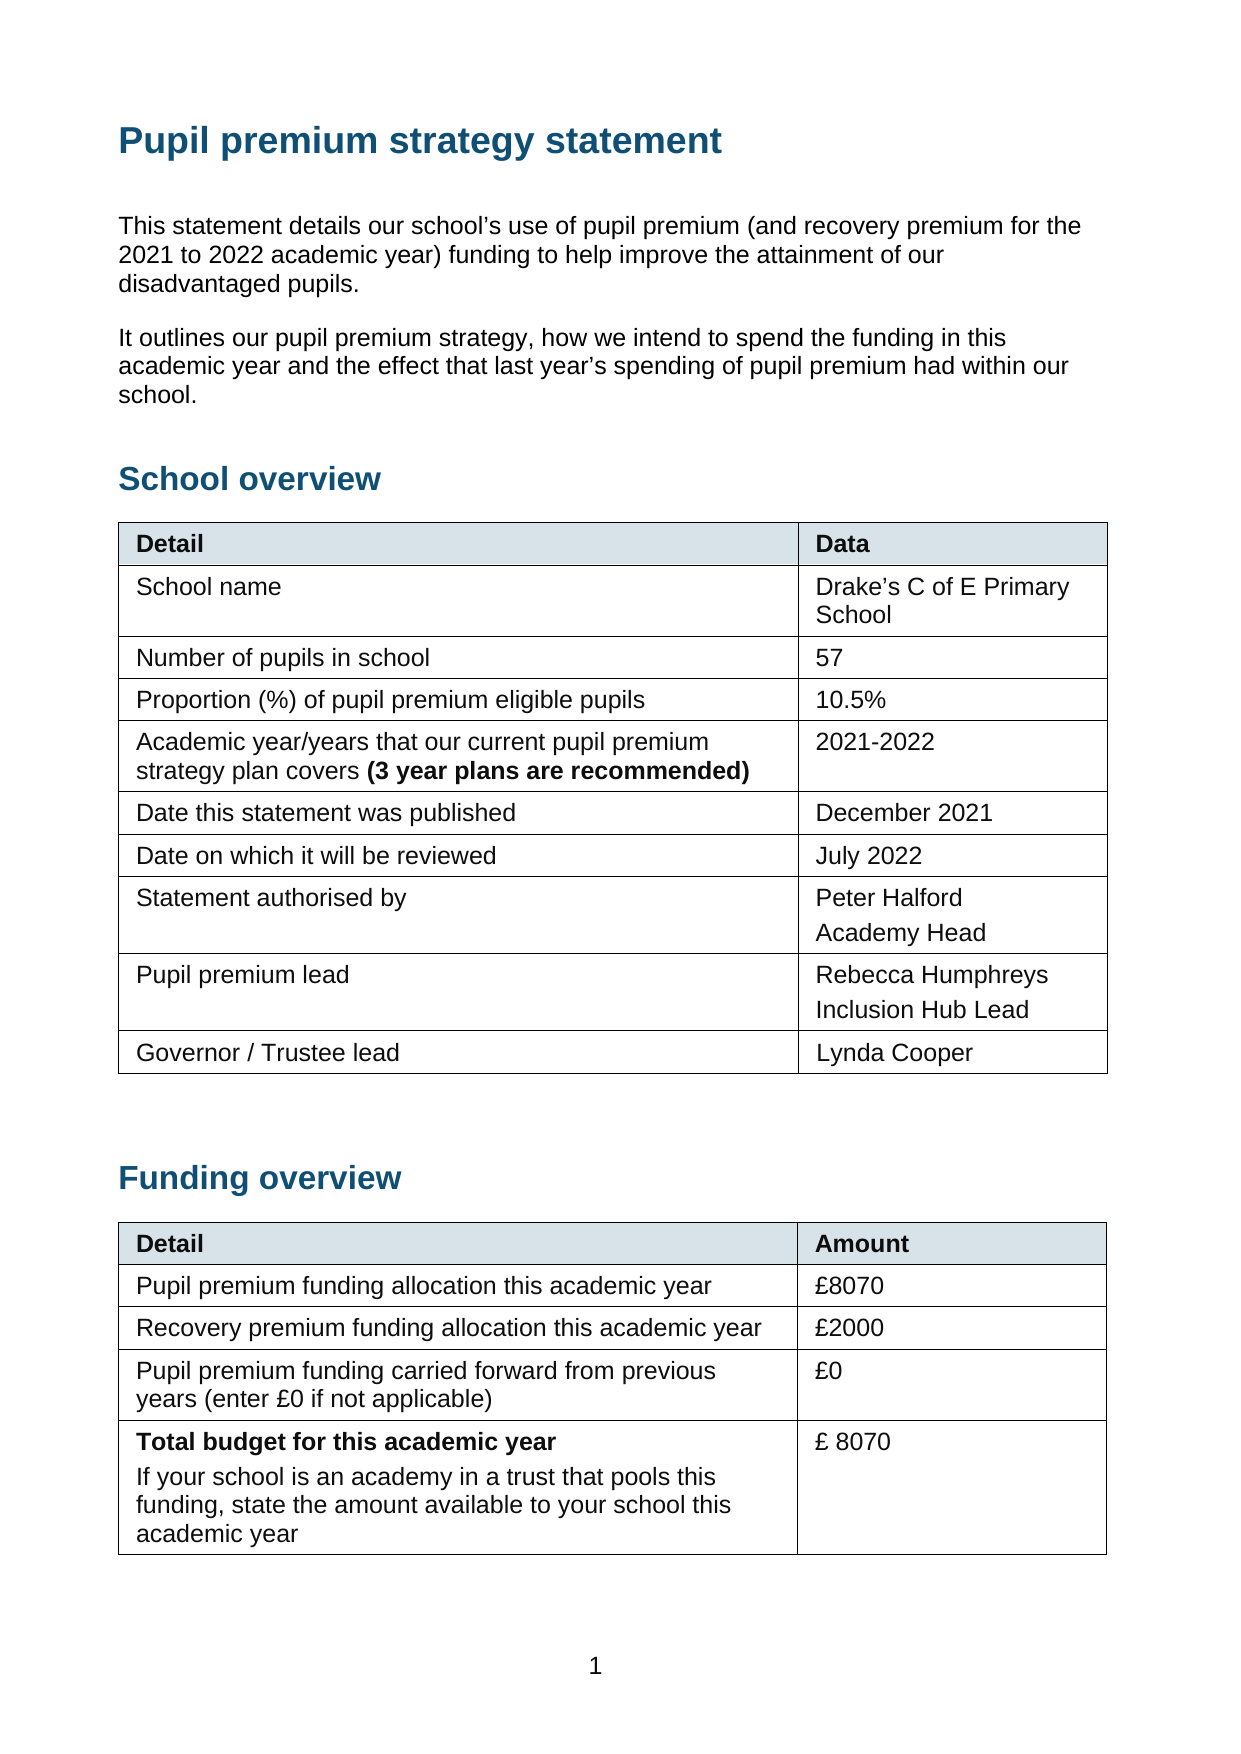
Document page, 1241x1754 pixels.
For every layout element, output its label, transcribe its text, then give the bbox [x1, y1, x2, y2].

table_cell Lynda Cooper [799, 1031, 1107, 1073]
subtitle Pupil premium strategy statement [118, 118, 1107, 161]
subtitle School overview [118, 459, 1107, 497]
table_cell December 2021 [799, 792, 1107, 833]
table_cell Date this statement was published [119, 792, 798, 833]
table_cell Drake’s C of E Primary School [799, 566, 1107, 636]
table_header Amount [798, 1223, 1106, 1264]
table_cell £ 8070 [798, 1421, 1106, 1554]
table_cell £8070 [798, 1265, 1106, 1306]
table_header Detail [119, 1223, 797, 1264]
table_cell 2021-2022 [799, 721, 1107, 791]
table_cell £2000 [798, 1307, 1106, 1348]
table_cell 57 [799, 637, 1107, 678]
table_cell £0 [798, 1350, 1106, 1419]
table_cell Pupil premium funding carried forward from previous years (enter £0 if not applicable) [119, 1350, 797, 1419]
table_cell Recovery premium funding allocation this academic year [119, 1307, 797, 1348]
table_cell 10.5% [799, 679, 1107, 720]
table_cell Governor / Trustee lead [119, 1031, 798, 1073]
table_cell School name [119, 566, 798, 636]
table_cell Statement authorised by [119, 877, 798, 953]
table_cell Pupil premium funding allocation this academic year [119, 1265, 797, 1306]
table_cell Total budget for this academic year If your school is an academy in a trust that pools this funding, state the amount available to your school this academic year [119, 1421, 797, 1554]
table_cell Pupil premium lead [119, 954, 798, 1030]
table_cell Date on which it will be reviewed [119, 835, 798, 876]
subtitle This statement details our school’s use of pupil premium (and recovery premium for the 2021 to 2022 academic year) funding to help improve the attainment of our disadvantaged pupils. [118, 211, 1107, 297]
text Funding overview [118, 1158, 1107, 1197]
table_cell Peter Halford Academy Head [799, 877, 1107, 953]
subtitle It outlines our pupil premium strategy, how we intend to spend the funding in this academic year and the effect that last year’s spending of pupil premium had within our school. [118, 322, 1107, 409]
table_header Detail [119, 523, 798, 564]
table_cell Proportion (%) of pupil premium eligible pupils [119, 679, 798, 720]
table_cell Rebecca Humphreys Inclusion Hub Lead [799, 954, 1107, 1030]
table_cell July 2022 [799, 835, 1107, 876]
table_header Data [799, 523, 1107, 564]
table_cell Number of pupils in school [119, 637, 798, 678]
table_cell Academic year/years that our current pupil premium strategy plan covers (3 year plans are recommended) [119, 721, 798, 791]
